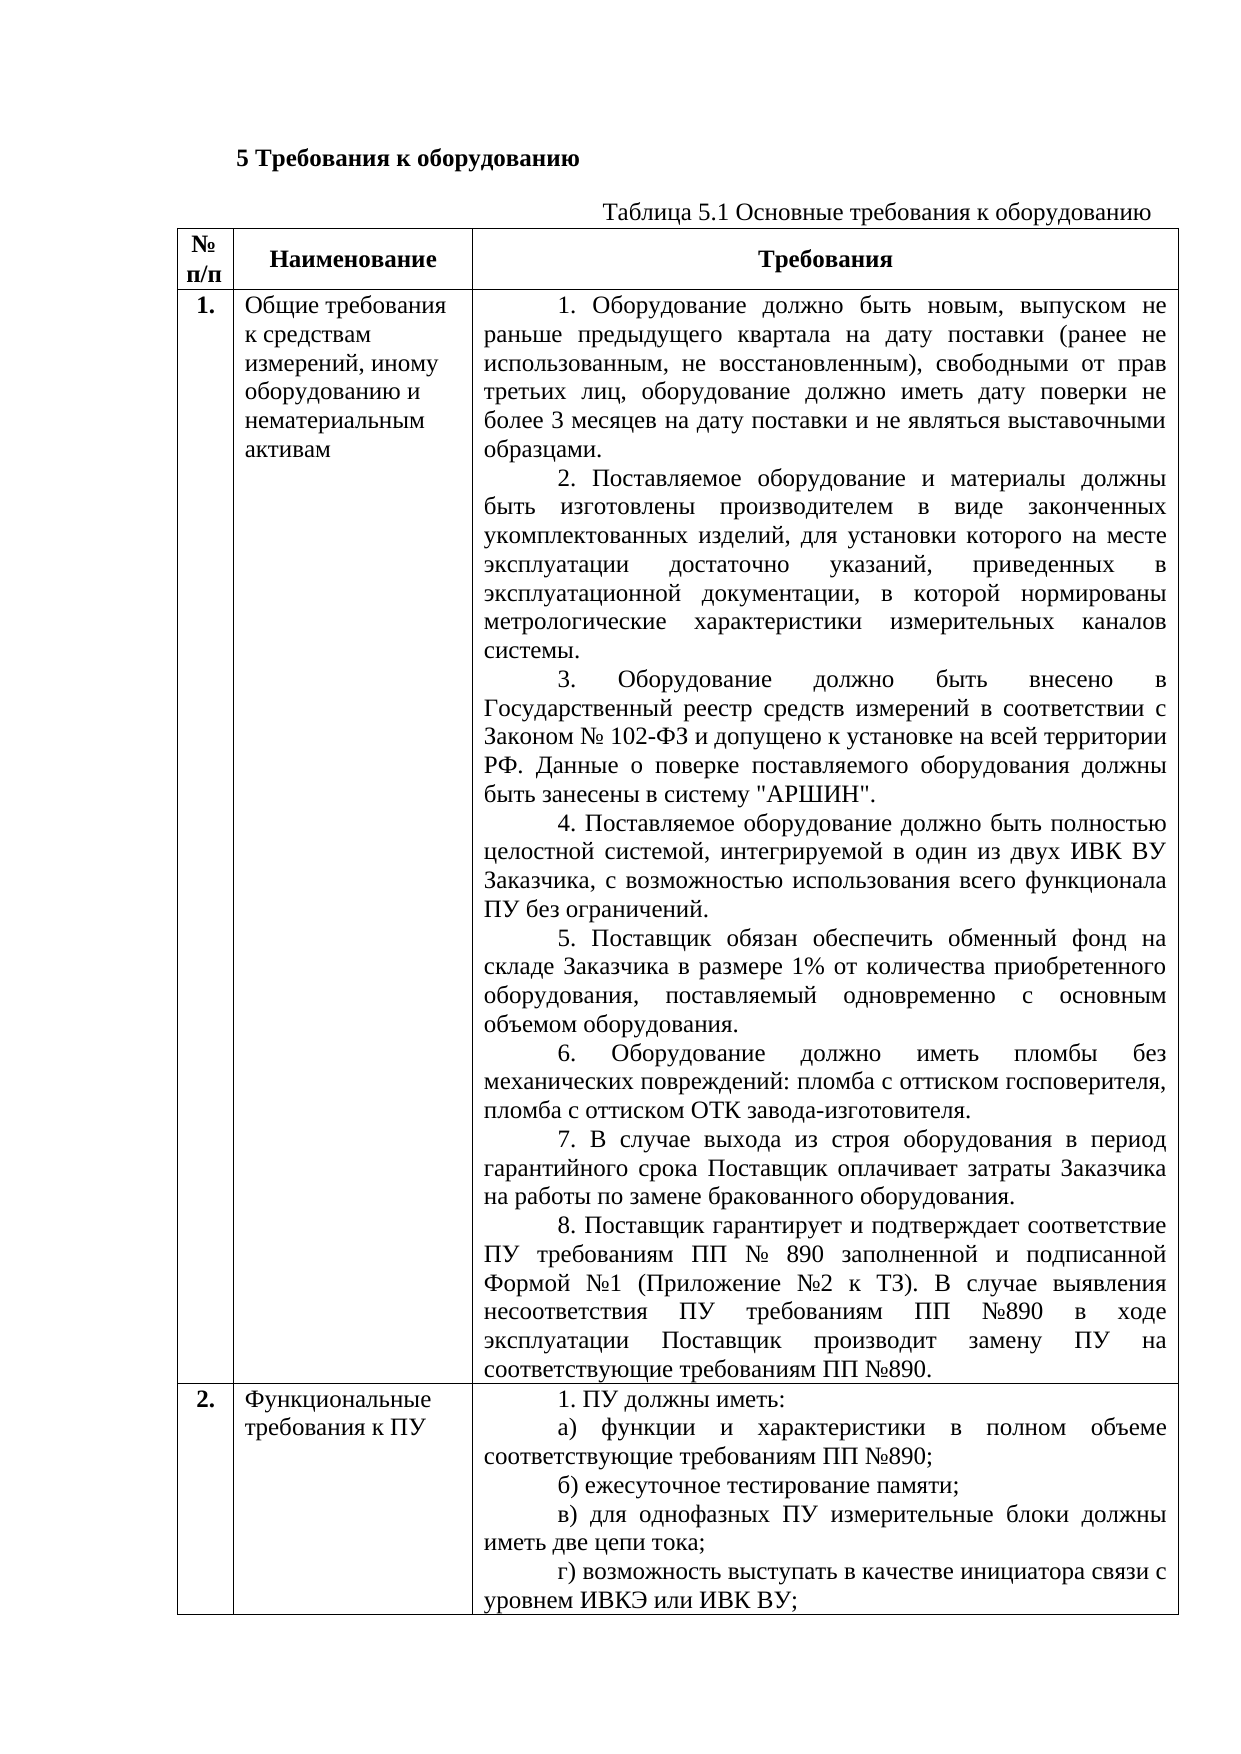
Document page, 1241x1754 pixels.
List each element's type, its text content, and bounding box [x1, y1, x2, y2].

table_cell Общие требования к средствам измерений, иному оборудованию и нематериальным активам [234, 290, 472, 1383]
table_header Наименование [234, 229, 472, 289]
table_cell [473, 1384, 1178, 1614]
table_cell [234, 1384, 472, 1614]
table_cell 1. Оборудование должно быть новым, выпуском не раньше предыдущего квартала на дату поставки (ранее не использованным, не восстановленным), свободными от прав третьих лиц, оборудование должно иметь дату поверки не более 3 месяцев на дату поставки и не являться выставочными образцами. 2. Поставляемое оборудование и материалы должны быть изготовлены производителем в виде законченных укомплектованных изделий, для установки которого на месте эксплуатации достаточно указаний, приведенных в эксплуатационной документации, в которой нормированы метрологические характеристики измерительных каналов системы. 3. Оборудование должно быть внесено в Государственный реестр средств измерений в соответствии с Законом № 102-ФЗ и допущено к установке на всей территории РФ. Данные о поверке поставляемого оборудования должны быть занесены в систему "АРШИН". 4. Поставляемое оборудование должно быть полностью целостной системой, интегрируемой в один из двух ИВК ВУ Заказчика, с возможностью использования всего функционала ПУ без ограничений. 5. Поставщик обязан обеспечить обменный фонд на складе Заказчика в размере 1% от количества приобретенного оборудования, поставляемый одновременно с основным объемом оборудования. 6. Оборудование должно иметь пломбы без механических повреждений: пломба с оттиском госповерителя, пломба с оттиском ОТК завода-изготовителя. 7. В случае выхода из строя оборудования в период гарантийного срока Поставщик оплачивает затраты Заказчика на работы по замене бракованного оборудования. 8. Поставщик гарантирует и подтверждает соответствие ПУ требованиям ПП № 890 заполненной и подписанной Формой №1 (Приложение №2 к ТЗ). В случае выявления несоответствия ПУ требованиям ПП №890 в ходе эксплуатации Поставщик производит замену ПУ на соответствующие требованиям ПП №890. [473, 290, 1178, 1383]
table_cell 1. [178, 290, 233, 1383]
table_header Требования [473, 229, 1178, 289]
table_cell 2. [178, 1384, 233, 1614]
subtitle 5 Требования к оборудованию [177, 143, 1152, 172]
text Таблица 5.1 Основные требования к оборудованию [177, 197, 1152, 226]
table_header № п/п [178, 229, 233, 289]
